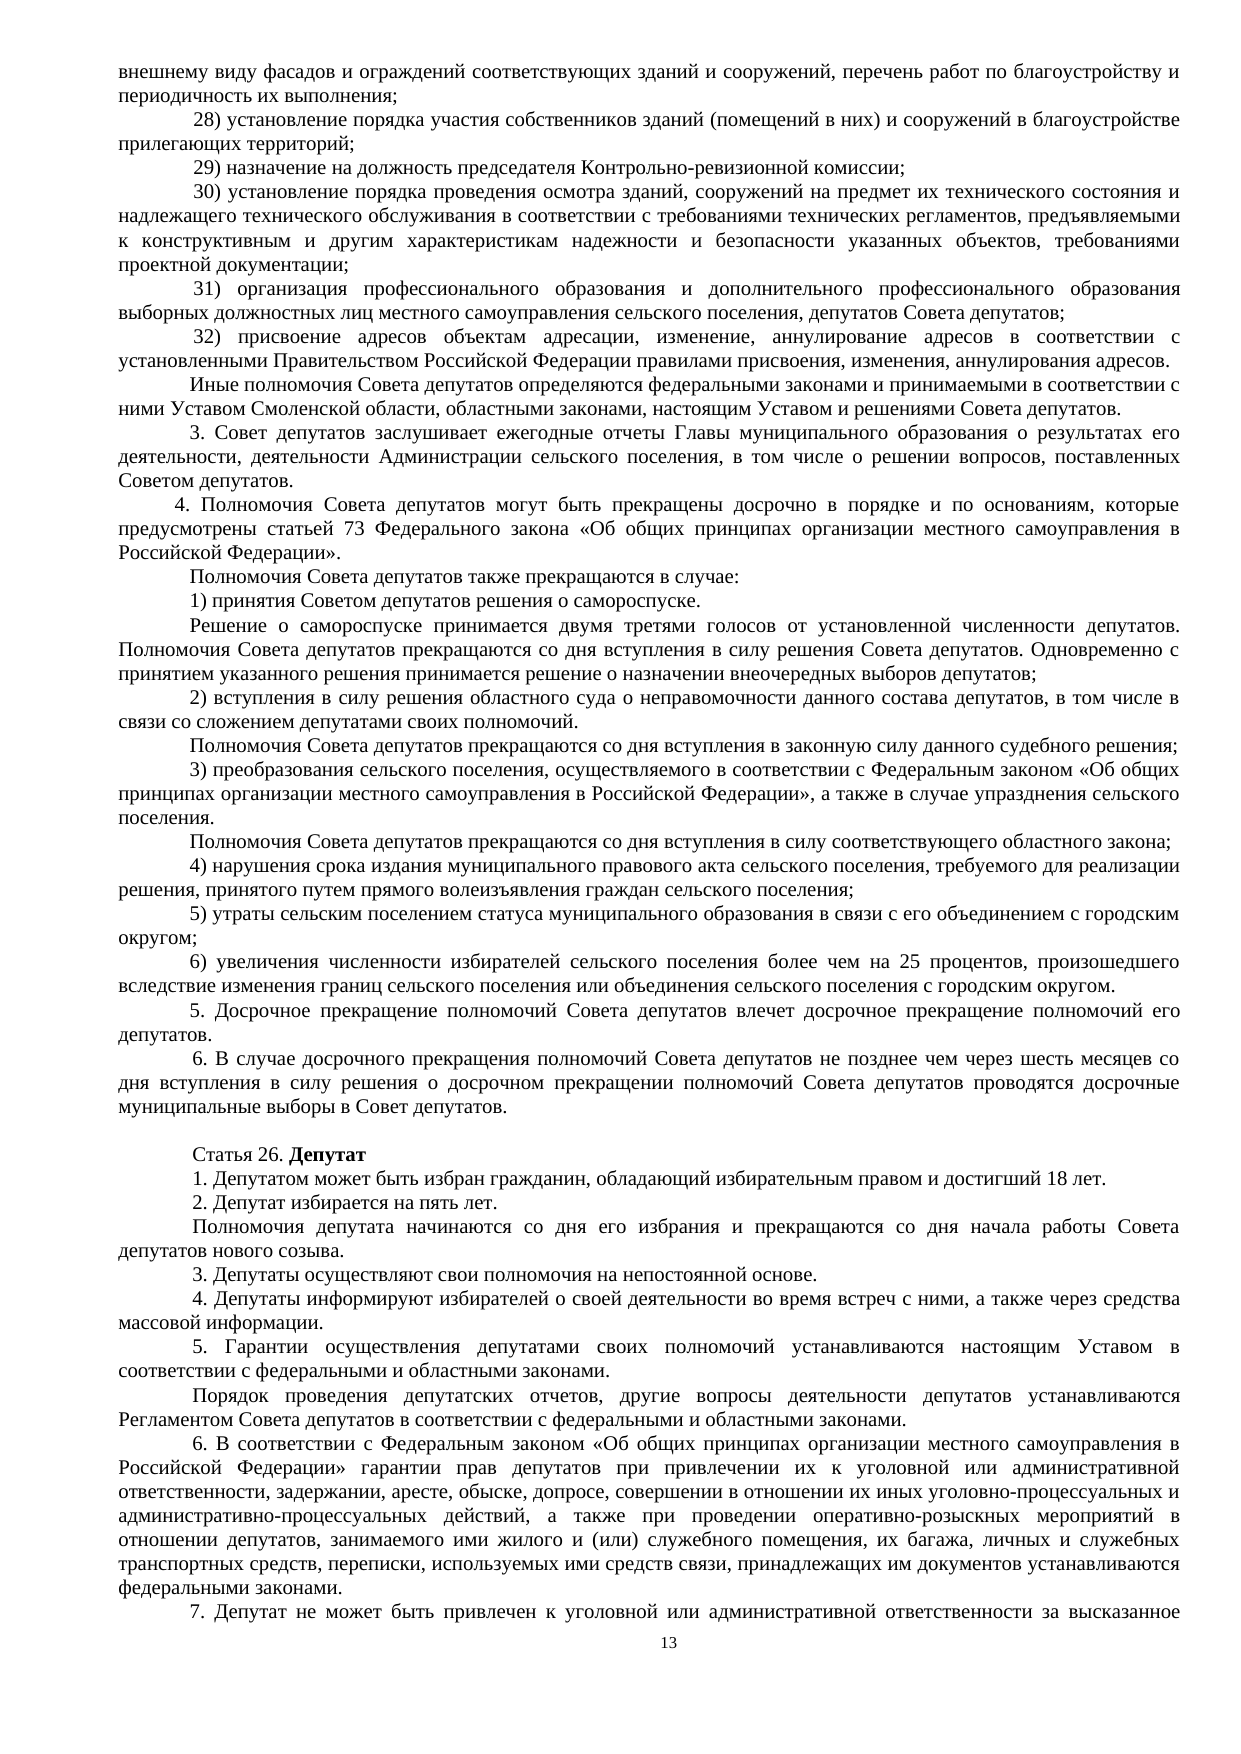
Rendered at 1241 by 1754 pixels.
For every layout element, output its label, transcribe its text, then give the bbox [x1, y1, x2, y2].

text 28) установление порядка участия собственников зданий (помещений в них) и сооружений в благоустройстве прилегающих территорий; [118, 107, 1181, 155]
text 3) преобразования сельского поселения, осуществляемого в соответствии с Федеральным законом «Об общих принципах организации местного самоуправления в Российской Федерации», а также в случае упразднения сельского поселения. [118, 757, 1181, 829]
text 5. Гарантии осуществления депутатами своих полномочий устанавливаются настоящим Уставом в соответствии с федеральными и областными законами. [118, 1334, 1181, 1382]
text 32) присвоение адресов объектам адресации, изменение, аннулирование адресов в соответствии с установленными Правительством Российской Федерации правилами присвоения, изменения, аннулирования адресов. [118, 324, 1181, 372]
text 31) организация профессионального образования и дополнительного профессионального образования выборных должностных лиц местного самоуправления сельского поселения, депутатов Совета депутатов; [118, 276, 1181, 324]
text Полномочия Совета депутатов также прекращаются в случае: [118, 564, 1181, 588]
text 3. Совет депутатов заслушивает ежегодные отчеты Главы муниципального образования о результатах его деятельности, деятельности Администрации сельского поселения, в том числе о решении вопросов, поставленных Советом депутатов. [118, 420, 1181, 492]
text Статья 26. Депутат [118, 1142, 1181, 1166]
text 4) нарушения срока издания муниципального правового акта сельского поселения, требуемого для реализации решения, принятого путем прямого волеизъявления граждан сельского поселения; [118, 853, 1181, 901]
text 6. В случае досрочного прекращения полномочий Совета депутатов не позднее чем через шесть месяцев со дня вступления в силу решения о досрочном прекращении полномочий Совета депутатов проводятся досрочные муниципальные выборы в Совет депутатов. [118, 1046, 1181, 1118]
text 4. Депутаты информируют избирателей о своей деятельности во время встреч с ними, а также через средства массовой информации. [118, 1286, 1181, 1334]
text 6) увеличения численности избирателей сельского поселения более чем на 25 процентов, произошедшего вследствие изменения границ сельского поселения или объединения сельского поселения с городским округом. [118, 949, 1181, 997]
text Полномочия Совета депутатов прекращаются со дня вступления в законную силу данного судебного решения; [118, 733, 1181, 757]
text 2) вступления в силу решения областного суда о неправомочности данного состава депутатов, в том числе в связи со сложением депутатами своих полномочий. [118, 685, 1181, 733]
text 6. В соответствии с Федеральным законом «Об общих принципах организации местного самоуправления в Российской Федерации» гарантии прав депутатов при привлечении их к уголовной или административной ответственности, задержании, аресте, обыске, допросе, совершении в отношении их иных уголовно-процессуальных и административно-процессуальных действий, а также при проведении оперативно-розыскных мероприятий в отношении депутатов, занимаемого ими жилого и (или) служебного помещения, их багажа, личных и служебных транспортных средств, переписки, используемых ими средств связи, принадлежащих им документов устанавливаются федеральными законами. [118, 1431, 1181, 1599]
text Порядок проведения депутатских отчетов, другие вопросы деятельности депутатов устанавливаются Регламентом Совета депутатов в соответствии с федеральными и областными законами. [118, 1382, 1181, 1431]
text Полномочия депутата начинаются со дня его избрания и прекращаются со дня начала работы Совета депутатов нового созыва. [118, 1214, 1181, 1262]
text Иные полномочия Совета депутатов определяются федеральными законами и принимаемыми в соответствии с ними Уставом Смоленской области, областными законами, настоящим Уставом и решениями Совета депутатов. [118, 372, 1181, 420]
text Решение о самороспуске принимается двумя третями голосов от установленной численности депутатов. Полномочия Совета депутатов прекращаются со дня вступления в силу решения Совета депутатов. Одновременно с принятием указанного решения принимается решение о назначении внеочередных выборов депутатов; [118, 612, 1181, 685]
text 5) утраты сельским поселением статуса муниципального образования в связи с его объединением с городским округом; [118, 901, 1181, 949]
text 1. Депутатом может быть избран гражданин, обладающий избирательным правом и достигший 18 лет. [118, 1166, 1181, 1190]
text Полномочия Совета депутатов прекращаются со дня вступления в силу соответствующего областного закона; [118, 829, 1181, 853]
text 2. Депутат избирается на пять лет. [118, 1190, 1181, 1214]
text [118, 1599, 1181, 1623]
text 29) назначение на должность председателя Контрольно-ревизионной комиссии; [118, 155, 1181, 179]
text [118, 59, 1181, 107]
text 30) установление порядка проведения осмотра зданий, сооружений на предмет их технического состояния и надлежащего технического обслуживания в соответствии с требованиями технических регламентов, предъявляемыми к конструктивным и другим характеристикам надежности и безопасности указанных объектов, требованиями проектной документации; [118, 179, 1181, 276]
text 1) принятия Советом депутатов решения о самороспуске. [118, 588, 1181, 612]
text 4. Полномочия Совета депутатов могут быть прекращены досрочно в порядке и по основаниям, которые предусмотрены статьей 73 Федерального закона «Об общих принципах организации местного самоуправления в Российской Федерации». [118, 492, 1181, 564]
text 5. Досрочное прекращение полномочий Совета депутатов влечет досрочное прекращение полномочий его депутатов. [118, 997, 1181, 1046]
text 3. Депутаты осуществляют свои полномочия на непостоянной основе. [118, 1262, 1181, 1286]
